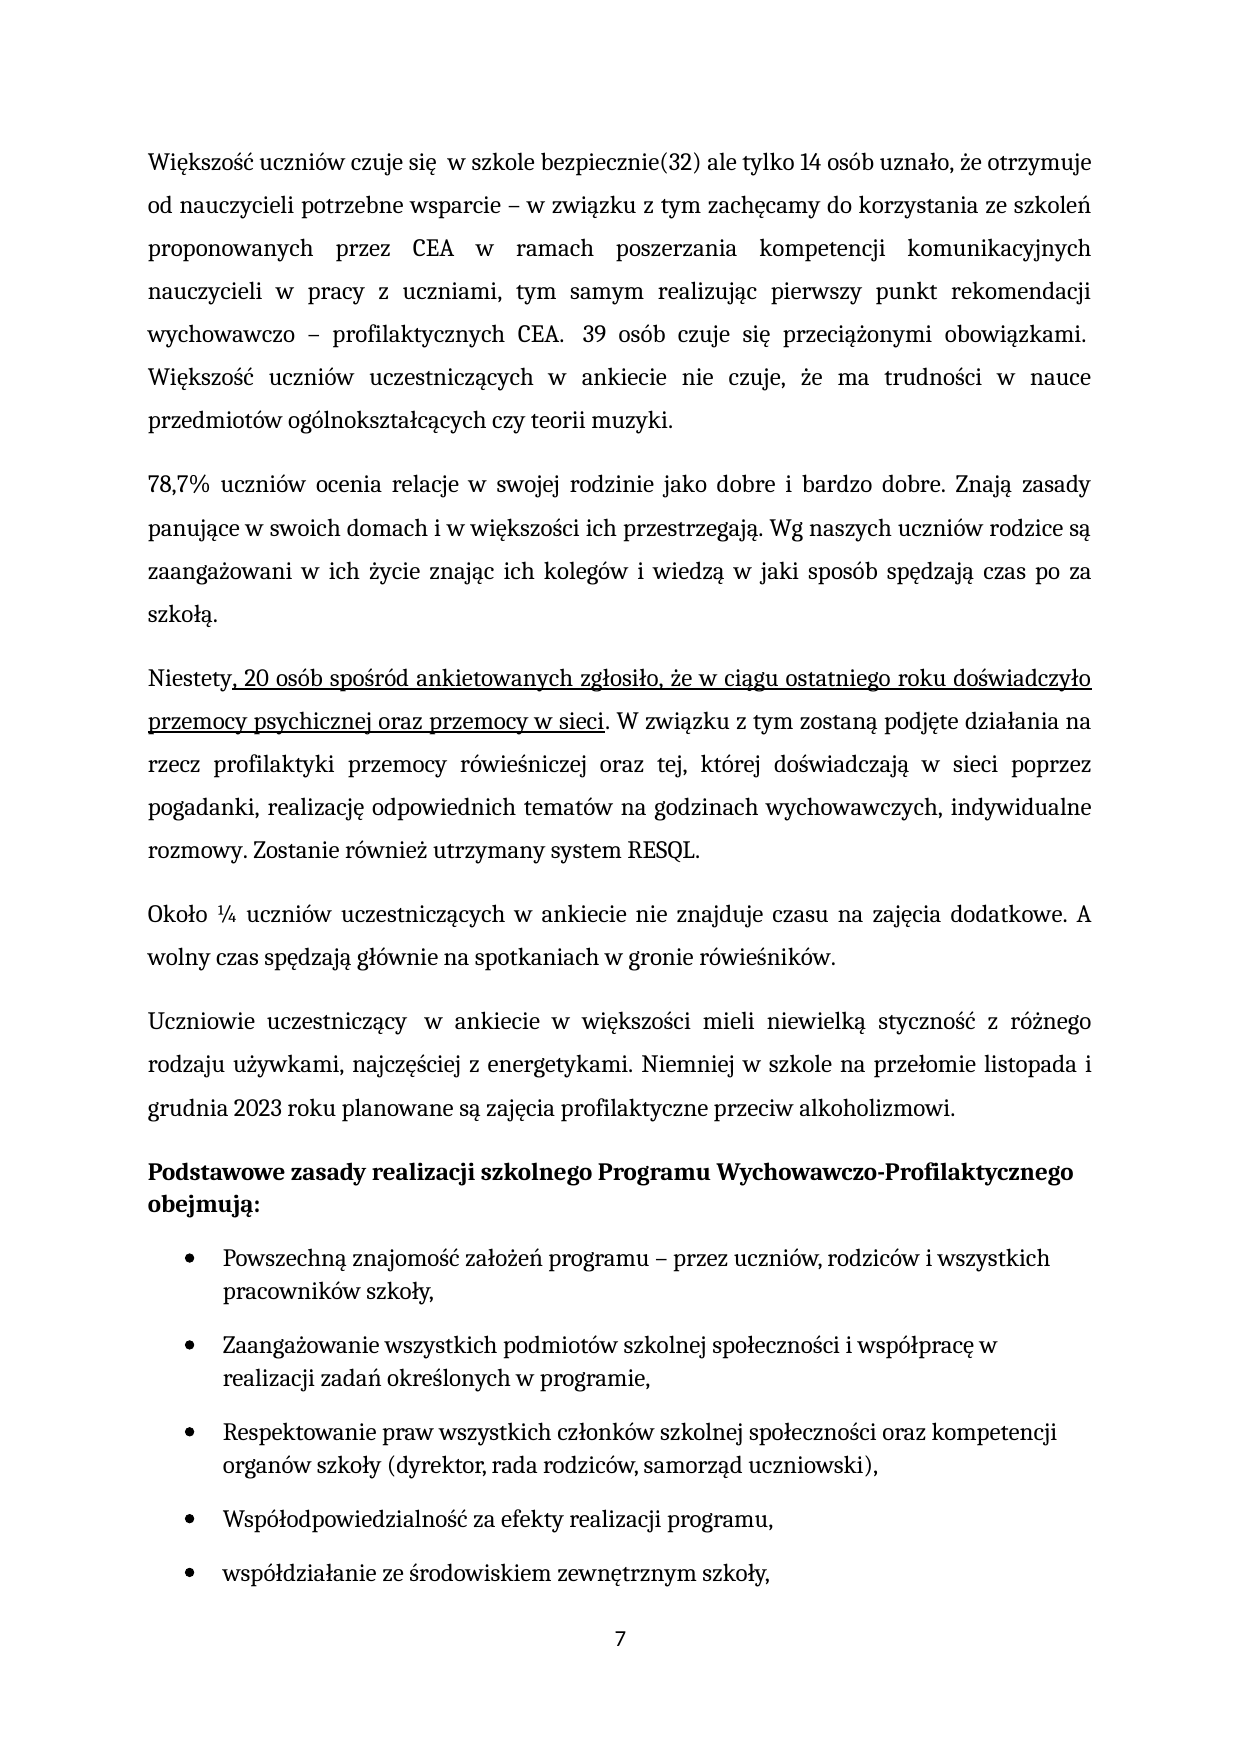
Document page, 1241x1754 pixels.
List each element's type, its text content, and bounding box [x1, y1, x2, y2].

list Respektowanie praw wszystkich członków szkolnej społeczności oraz kompetencji organów szkoły (dyrektor, rada rodziców, samorząd uczniowski), [185, 1418, 1093, 1480]
text Podstawowe zasady realizacji szkolnego Programu Wychowawczo-Profilaktycznego obejmują: [148, 1157, 1093, 1219]
text Uczniowie uczestniczący w ankiecie w większości mieli niewielką styczność z różnego rodzaju używkami, najczęściej z energetykami. Niemniej w szkole na przełomie listopada i grudnia 2023 roku planowane są zajęcia profilaktyczne przeciw alkoholizmowi. [148, 1007, 1093, 1122]
list Powszechną znajomość założeń programu – przez uczniów, rodziców i wszystkich pracowników szkoły, [185, 1244, 1093, 1306]
list współdziałanie ze środowiskiem zewnętrznym szkoły, [185, 1559, 1093, 1587]
text Większość uczniów czuje się w szkole bezpiecznie(32) ale tylko 14 osób uznało, że otrzymuje od nauczycieli potrzebne wsparcie – w związku z tym zachęcamy do korzystania ze szkoleń proponowanych przez CEA w ramach poszerzania kompetencji komunikacyjnych nauczycieli w pracy z uczniami, tym samym realizując pierwszy punkt rekomendacji wychowawczo – profilaktycznych CEA. 39 osób czuje się przeciążonymi obowiązkami. Większość uczniów uczestniczących w ankiecie nie czuje, że ma trudności w nauce przedmiotów ogólnokształcących czy teorii muzyki. [148, 148, 1093, 435]
text 78,7% uczniów ocenia relacje w swojej rodzinie jako dobre i bardzo dobre. Znają zasady panujące w swoich domach i w większości ich przestrzegają. Wg naszych uczniów rodzice są zaangażowani w ich życie znając ich kolegów i wiedzą w jaki sposób spędzają czas po za szkołą. [148, 470, 1093, 628]
text Niestety, 20 osób spośród ankietowanych zgłosiło, że w ciągu ostatniego roku doświadczyło przemocy psychicznej oraz przemocy w sieci. W związku z tym zostaną podjęte działania na rzecz profilaktyki przemocy rówieśniczej oraz tej, której doświadczają w sieci poprzez pogadanki, realizację odpowiednich tematów na godzinach wychowawczych, indywidualne rozmowy. Zostanie również utrzymany system RESQL. [148, 664, 1093, 865]
list Zaangażowanie wszystkich podmiotów szkolnej społeczności i współpracę w realizacji zadań określonych w programie, [185, 1331, 1093, 1393]
list Współodpowiedzialność za efekty realizacji programu, [185, 1505, 1093, 1534]
text Około ¼ uczniów uczestniczących w ankiecie nie znajduje czasu na zajęcia dodatkowe. A wolny czas spędzają głównie na spotkaniach w gronie rówieśników. [148, 900, 1093, 972]
